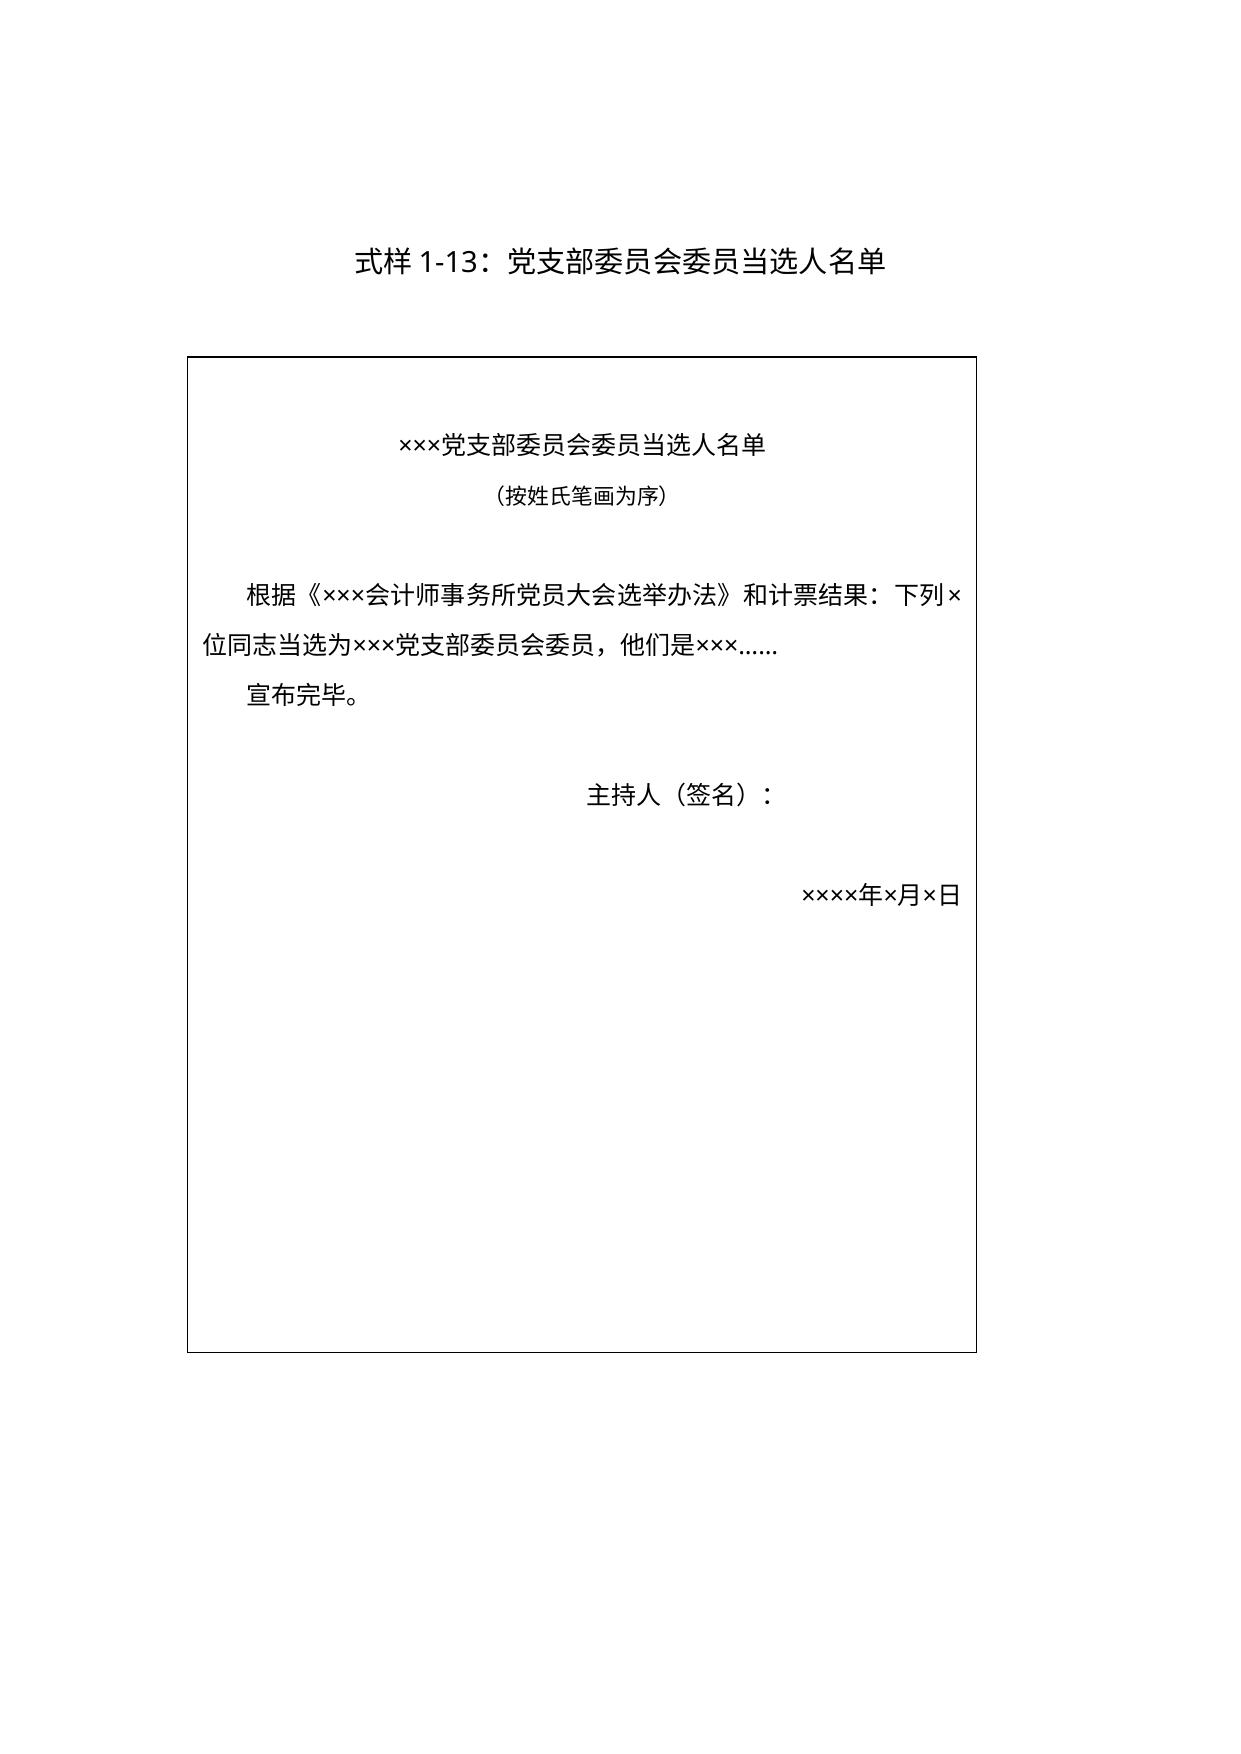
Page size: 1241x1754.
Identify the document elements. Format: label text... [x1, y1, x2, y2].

text 式样1-13：党支部委员会委员当选人名单 [187, 227, 1053, 292]
